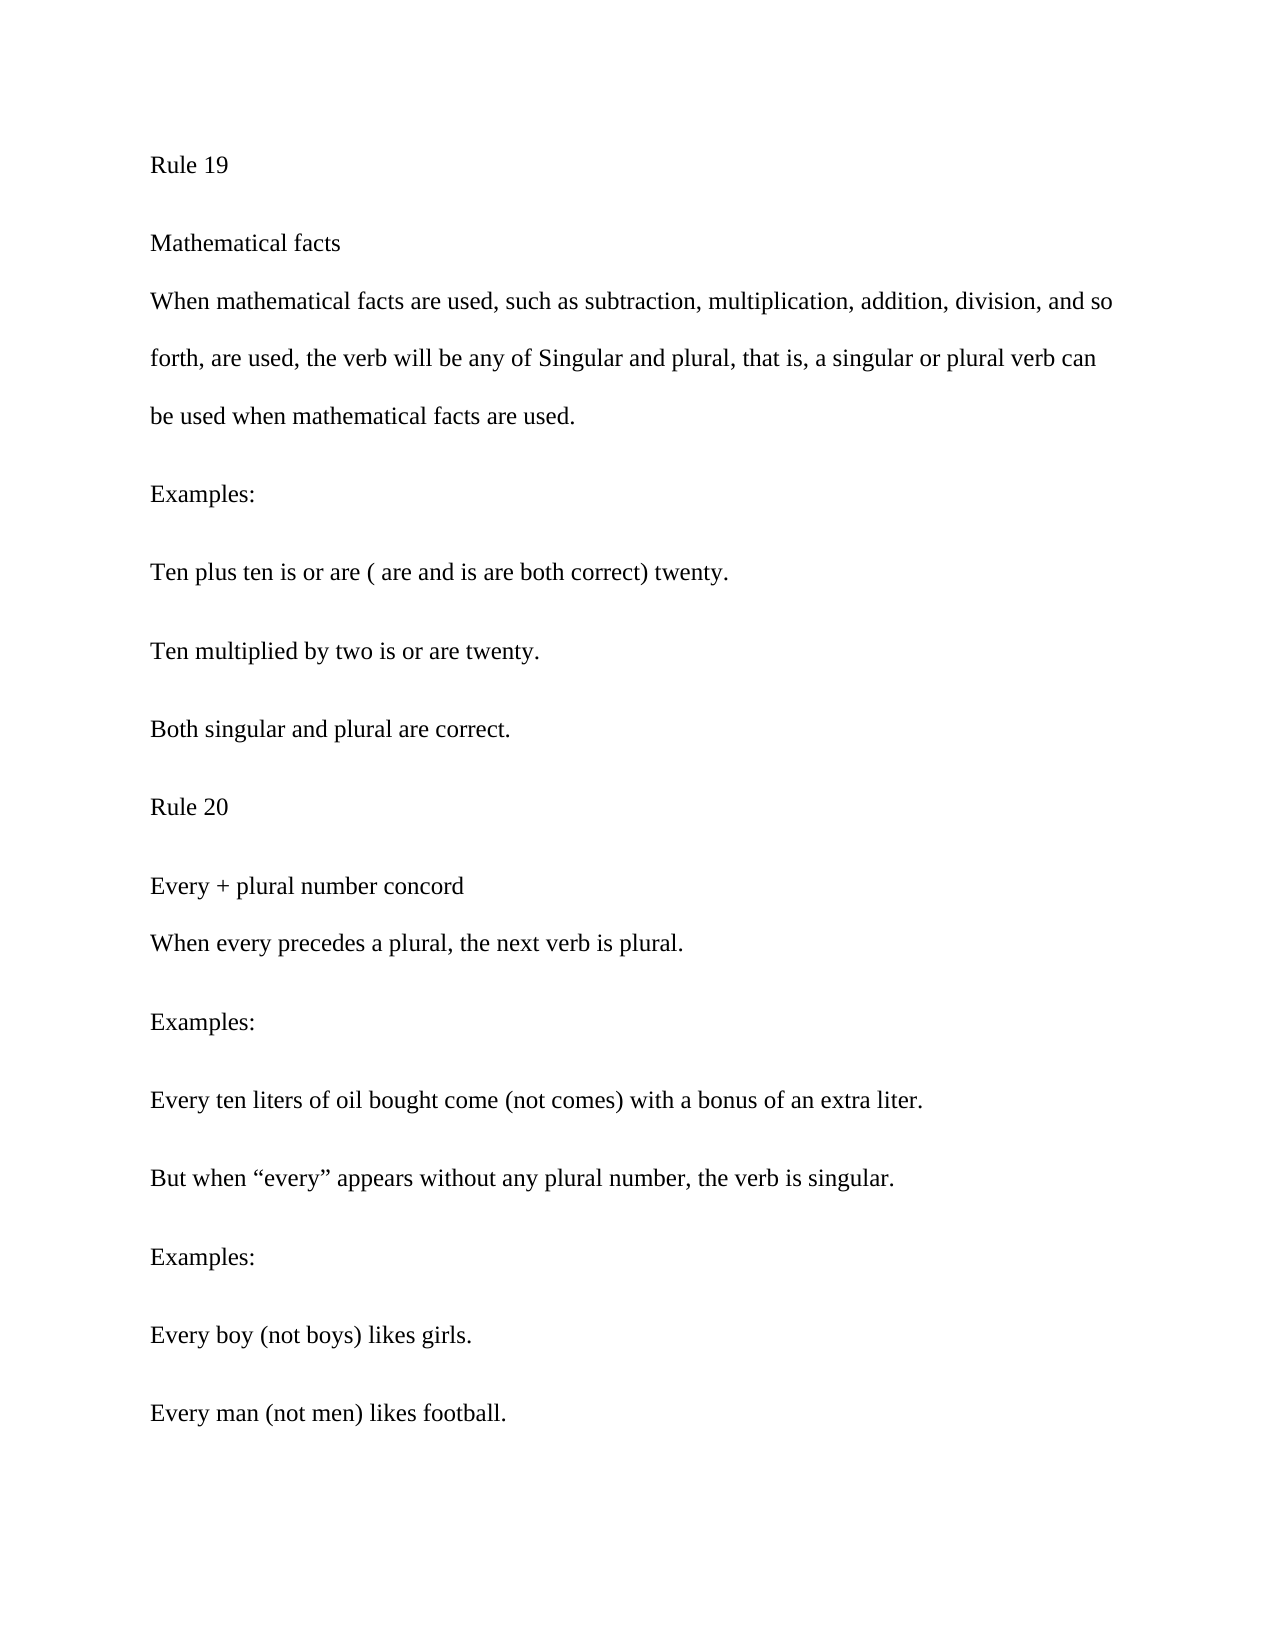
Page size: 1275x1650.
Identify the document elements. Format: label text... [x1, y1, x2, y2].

text Rule 20 [150, 792, 1125, 821]
text Examples: [150, 1242, 1125, 1270]
text Ten multiplied by two is or are twenty. [150, 636, 1125, 664]
text Mathematical facts When mathematical facts are used, such as subtraction, multiplication, addition, division, and so forth, are used, the verb will be any of Singular and plural, that is, a singular or plural verb can be used when mathematical facts are used. [150, 228, 1125, 429]
text But when “every” appears without any plural number, the verb is singular. [150, 1163, 1125, 1192]
text Every + plural number concord When every precedes a plural, the next verb is plural. [150, 871, 1125, 957]
text Every boy (not boys) likes girls. [150, 1320, 1125, 1349]
text Rule 19 [150, 150, 1125, 179]
text Examples: [150, 1007, 1125, 1035]
text Ten plus ten is or are ( are and is are both correct) twenty. [150, 557, 1125, 586]
text Every ten liters of oil bought come (not comes) with a bonus of an extra liter. [150, 1085, 1125, 1114]
text Both singular and plural are correct. [150, 714, 1125, 743]
text Every man (not men) likes football. [150, 1398, 1125, 1427]
text Examples: [150, 479, 1125, 508]
